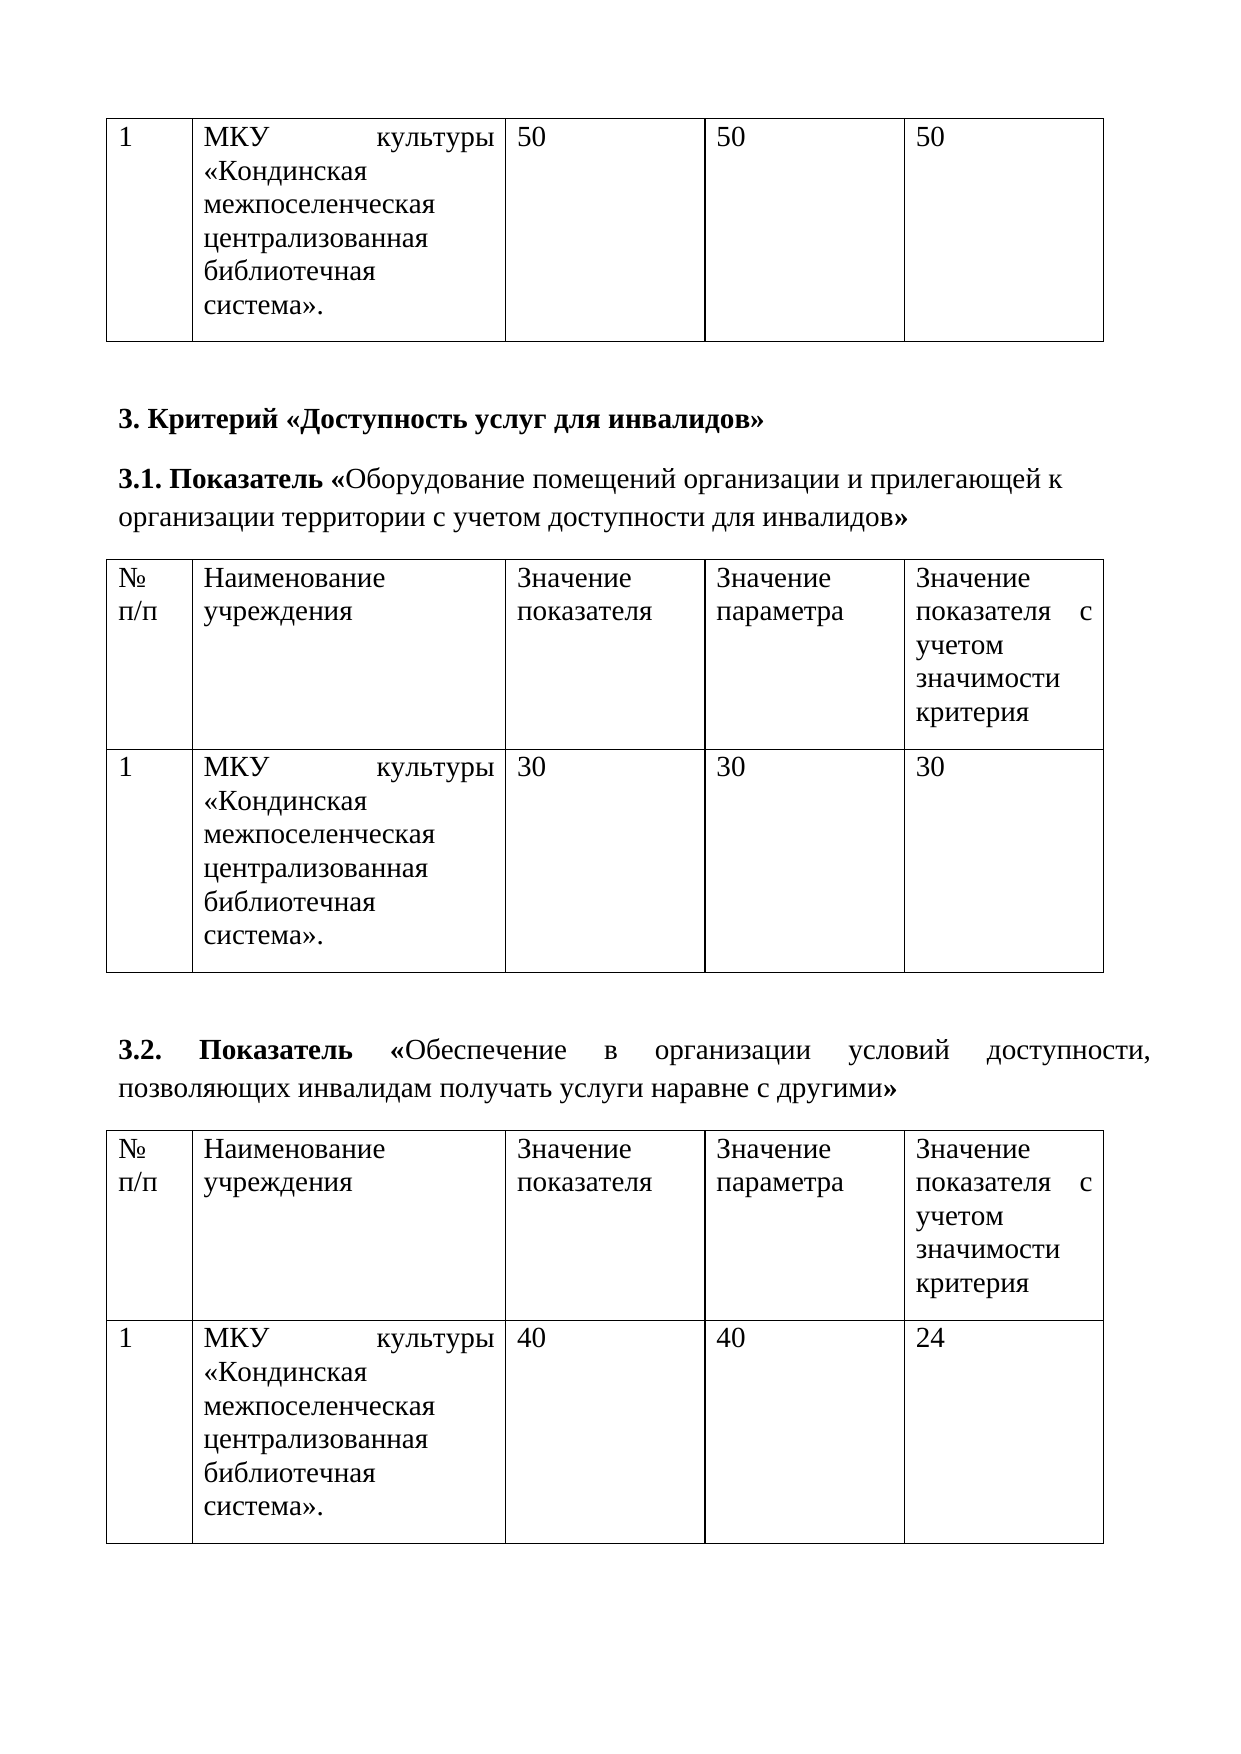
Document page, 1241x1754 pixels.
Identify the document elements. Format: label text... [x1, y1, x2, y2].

table_cell 1 [107, 1321, 192, 1543]
table_cell 50 [506, 119, 704, 341]
table_header № п/п [107, 560, 192, 748]
table_cell 30 [706, 750, 904, 972]
table_cell 50 [706, 119, 904, 341]
table_cell МКУ культуры «Кондинская межпоселенческая централизованная библиотечная система». [193, 1321, 505, 1543]
text 3. Критерий «Доступность услуг для инвалидов» [118, 402, 1152, 435]
table_cell 40 [506, 1321, 704, 1543]
table_cell МКУ культуры «Кондинская межпоселенческая централизованная библиотечная система». [193, 119, 505, 341]
table_header Значение параметра [706, 560, 904, 748]
table_cell МКУ культуры «Кондинская межпоселенческая централизованная библиотечная система». [193, 750, 505, 972]
table_cell 50 [905, 119, 1103, 341]
table_cell 1 [107, 750, 192, 972]
table_header Наименование учреждения [193, 560, 505, 748]
table_header № п/п [107, 1131, 192, 1319]
table_header Значение показателя с учетом значимости критерия [905, 1131, 1103, 1319]
table_header Значение показателя с учетом значимости критерия [905, 560, 1103, 748]
table_header Значение показателя [506, 560, 704, 748]
table_header Значение параметра [706, 1131, 904, 1319]
table_cell 24 [905, 1321, 1103, 1543]
table_cell 40 [706, 1321, 904, 1543]
text 3.2. Показатель «Обеспечение в организации условий доступности, позволяющих инвалидам получать услуги наравне с другими» [118, 1032, 1152, 1104]
table_cell 30 [506, 750, 704, 972]
text 3.1. Показатель «Оборудование помещений организации и прилегающей к организации территории с учетом доступности для инвалидов» [118, 461, 1152, 533]
table_header Значение показателя [506, 1131, 704, 1319]
table_header Наименование учреждения [193, 1131, 505, 1319]
table_cell 1 [107, 119, 192, 341]
table_cell 30 [905, 750, 1103, 972]
